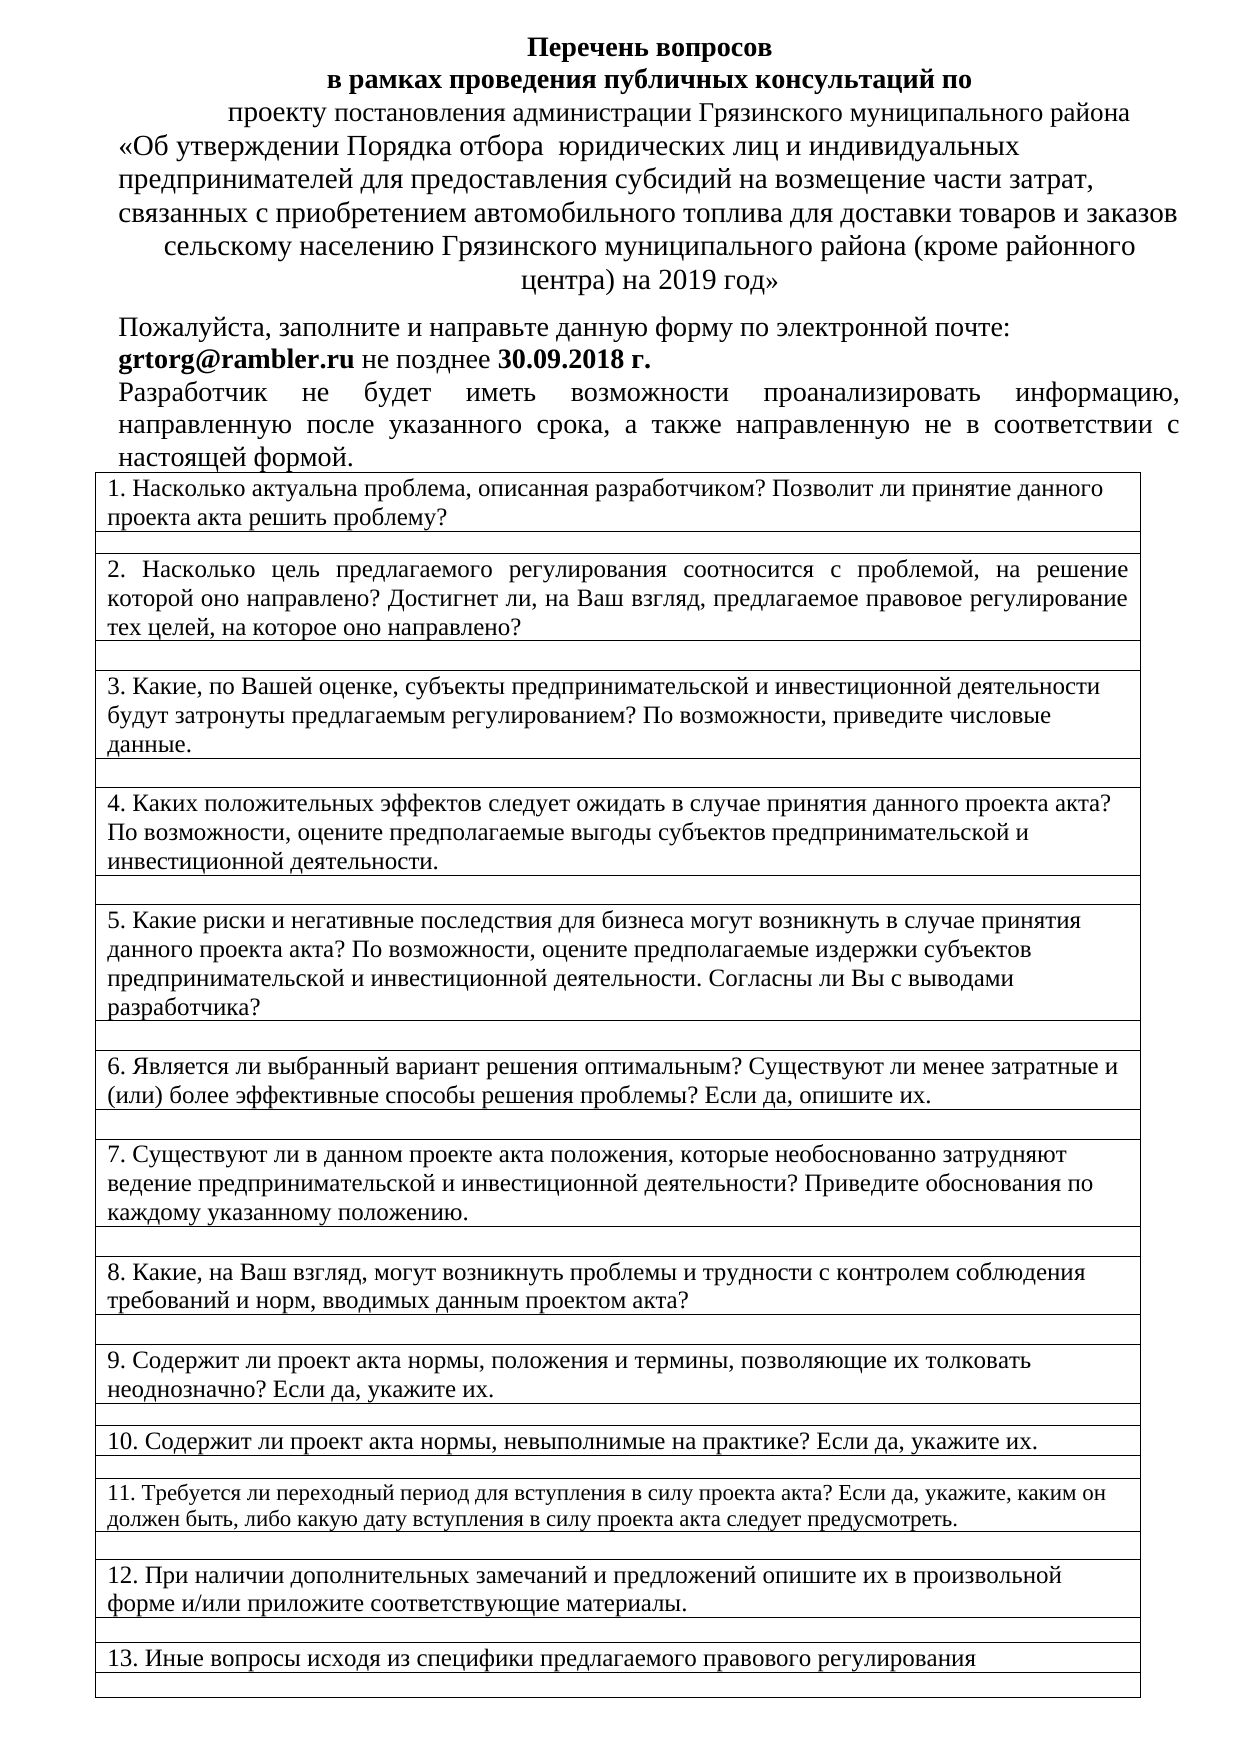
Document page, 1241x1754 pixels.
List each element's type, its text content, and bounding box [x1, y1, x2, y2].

table_cell 13. Иные вопросы исходя из специфики предлагаемого правового регулирования [96, 1643, 1140, 1672]
table_cell 11. Требуется ли переходный период для вступления в силу проекта акта? Если да, укажите, каким он должен быть, либо какую дату вступления в силу проекта акта следует предусмотреть. [96, 1479, 1140, 1531]
table_cell [96, 1021, 1140, 1050]
table_cell [96, 1404, 1140, 1425]
table_cell 12. При наличии дополнительных замечаний и предложений опишите их в произвольной форме и/или приложите соответствующие материалы. [96, 1560, 1140, 1617]
text Перечень вопросов [118, 29, 1181, 62]
text в рамках проведения публичных консультаций по [118, 62, 1181, 94]
text проекту постановления администрации Грязинского муниципального района [118, 94, 1181, 128]
table_cell 6. Является ли выбранный вариант решения оптимальным? Существуют ли менее затратные и (или) более эффективные способы решения проблемы? Если да, опишите их. [96, 1051, 1140, 1109]
table_cell [96, 1673, 1140, 1697]
table_cell [96, 1618, 1140, 1642]
table_cell [96, 532, 1140, 553]
table_cell [96, 1110, 1140, 1138]
table_cell [96, 1532, 1140, 1559]
table_header 1. Насколько актуальна проблема, описанная разработчиком? Позволит ли принятие данного проекта акта решить проблему? [96, 473, 1140, 531]
table_cell 9. Содержит ли проект акта нормы, положения и термины, позволяющие их толковать неоднозначно? Если да, укажите их. [96, 1345, 1140, 1402]
table_cell 10. Содержит ли проект акта нормы, невыполнимые на практике? Если да, укажите их. [96, 1426, 1140, 1455]
table_cell [96, 759, 1140, 787]
table_cell [96, 641, 1140, 670]
text grtorg@rambler.ru не позднее 30.09.2018 г. [118, 342, 1181, 375]
text Пожалуйста, заполните и направьте данную форму по электронной почте: [118, 310, 1181, 342]
title сельскому населению Грязинского муниципального района (кроме районного центра) на 2019 год» [118, 228, 1181, 296]
table_cell 7. Существуют ли в данном проекте акта положения, которые необоснованно затрудняют ведение предпринимательской и инвестиционной деятельности? Приведите обоснования по каждому указанному положению. [96, 1140, 1140, 1226]
table_cell [96, 1227, 1140, 1256]
table_cell 5. Какие риски и негативные последствия для бизнеса могут возникнуть в случае принятия данного проекта акта? По возможности, оцените предполагаемые издержки субъектов предпринимательской и инвестиционной деятельности. Согласны ли Вы с выводами разработчика? [96, 905, 1140, 1020]
table_cell [96, 876, 1140, 904]
table_cell 4. Каких положительных эффектов следует ожидать в случае принятия данного проекта акта? По возможности, оцените предполагаемые выгоды субъектов предпринимательской и инвестиционной деятельности. [96, 788, 1140, 874]
table_cell 2. Насколько цель предлагаемого регулирования соотносится с проблемой, на решение которой оно направлено? Достигнет ли, на Ваш взгляд, предлагаемое правовое регулирование тех целей, на которое оно направлено? [96, 554, 1140, 640]
table_cell 8. Какие, на Ваш взгляд, могут возникнуть проблемы и трудности с контролем соблюдения требований и норм, вводимых данным проектом акта? [96, 1257, 1140, 1314]
table_cell [96, 1456, 1140, 1477]
table_cell [96, 1315, 1140, 1344]
title «Об утверждении Порядка отбора юридических лиц и индивидуальных предпринимателей для предоставления субсидий на возмещение части затрат, связанных с приобретением автомобильного топлива для доставки товаров и заказов [118, 128, 1181, 228]
text Разработчик не будет иметь возможности проанализировать информацию, направленную после указанного срока, а также направленную не в соответствии с настоящей формой. [118, 375, 1181, 472]
table_cell 3. Какие, по Вашей оценке, субъекты предпринимательской и инвестиционной деятельности будут затронуты предлагаемым регулированием? По возможности, приведите числовые данные. [96, 671, 1140, 757]
